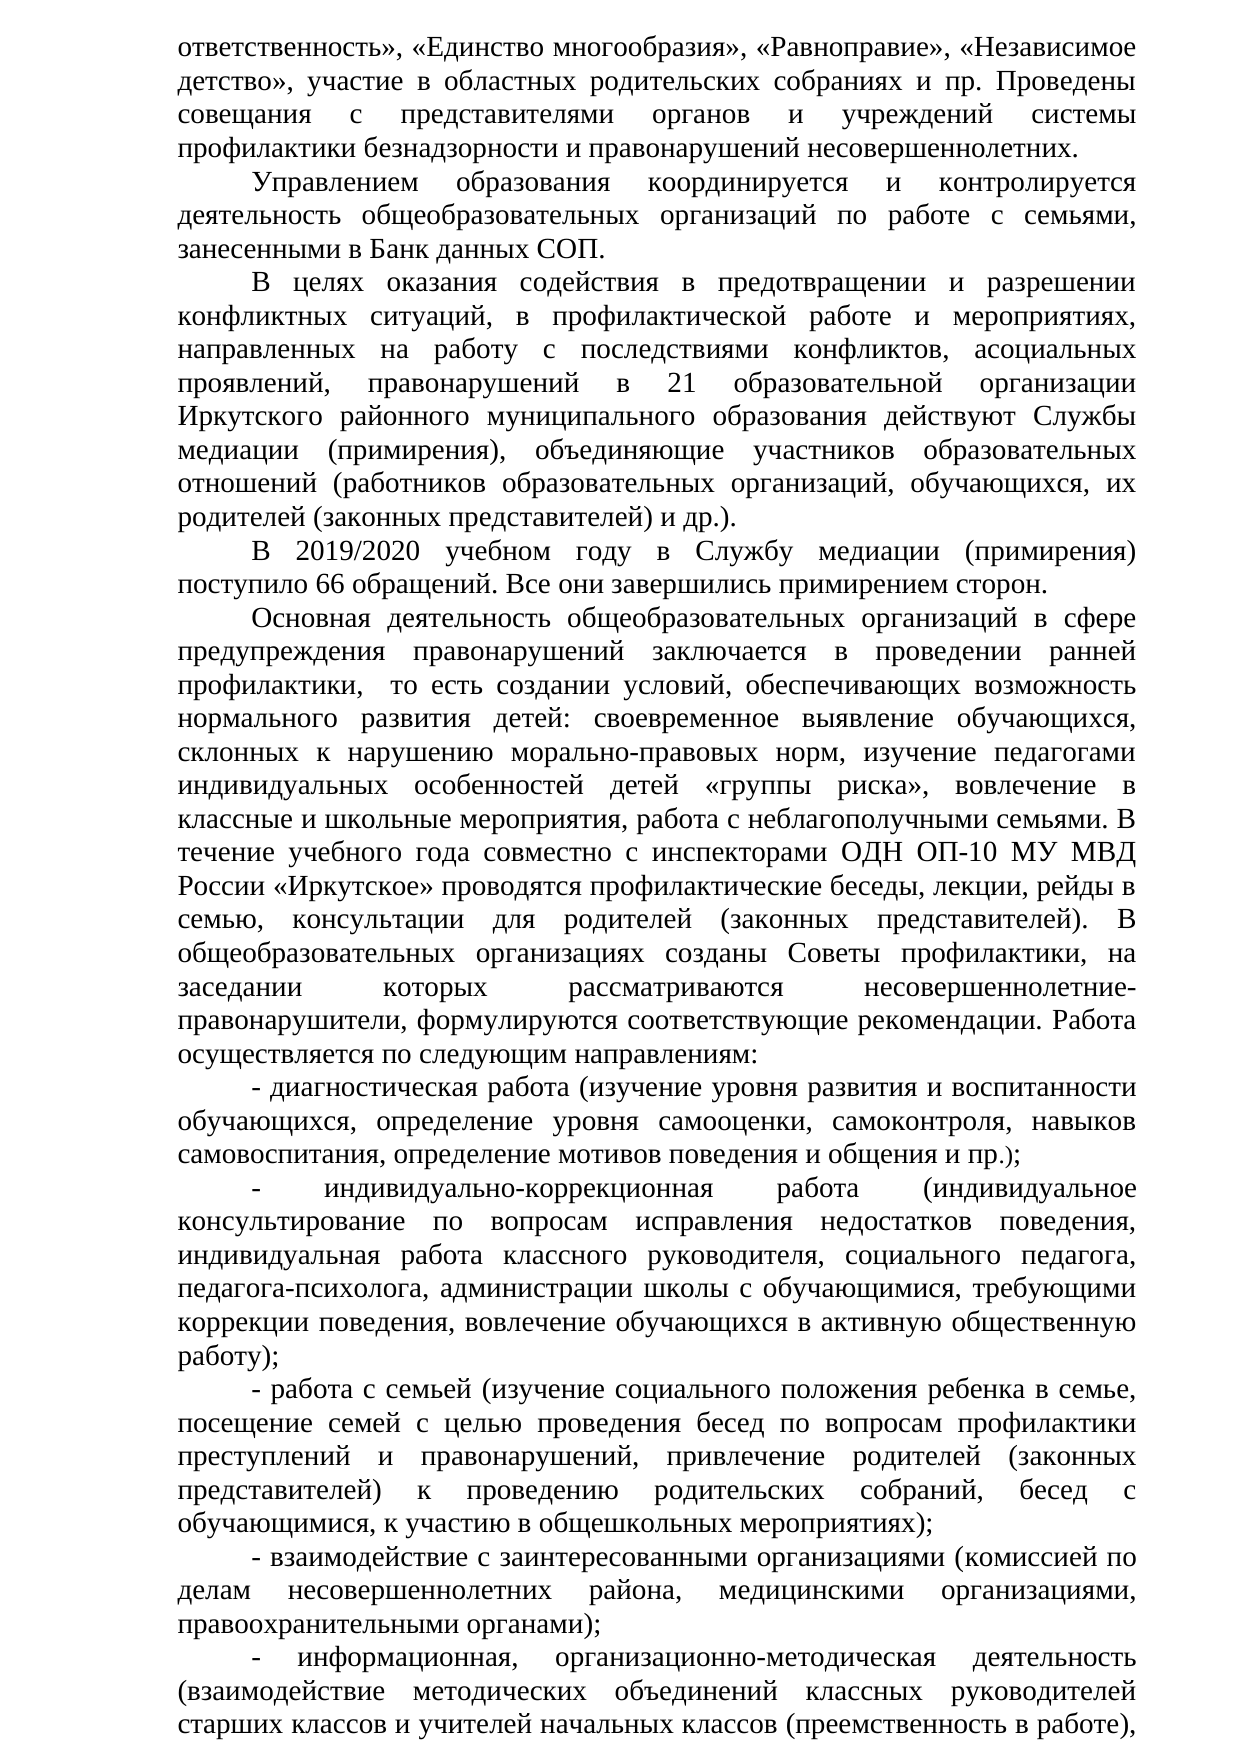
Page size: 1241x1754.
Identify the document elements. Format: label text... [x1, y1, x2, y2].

text Основная деятельность общеобразовательных организаций в сфере предупреждения правонарушений заключается в проведении ранней профилактики, то есть создании условий, обеспечивающих возможность нормального развития детей: своевременное выявление обучающихся, склонных к нарушению морально-правовых норм, изучение педагогами индивидуальных особенностей детей «группы риска», вовлечение в классные и школьные мероприятия, работа с неблагополучными семьями. В течение учебного года совместно с инспекторами ОДН ОП-10 МУ МВД России «Иркутское» проводятся профилактические беседы, лекции, рейды в семью, консультации для родителей (законных представителей). В общеобразовательных организациях созданы Советы профилактики, на заседании которых рассматриваются несовершеннолетние-правонарушители, формулируются соответствующие рекомендации. Работа осуществляется по следующим направлениям: [177, 600, 1137, 1069]
text - диагностическая работа (изучение уровня развития и воспитанности обучающихся, определение уровня самооценки, самоконтроля, навыков самовоспитания, определение мотивов поведения и общения и пр.); [177, 1069, 1137, 1170]
text В 2019/2020 учебном году в Службу медиации (примирения) поступило 66 обращений. Все они завершились примирением сторон. [177, 533, 1137, 600]
text - работа с семьей (изучение социального положения ребенка в семье, посещение семей с целью проведения бесед по вопросам профилактики преступлений и правонарушений, привлечение родителей (законных представителей) к проведению родительских собраний, бесед с обучающимися, к участию в общешкольных мероприятиях); [177, 1371, 1137, 1539]
text - индивидуально-коррекционная работа (индивидуальное консультирование по вопросам исправления недостатков поведения, индивидуальная работа классного руководителя, социального педагога, педагога-психолога, администрации школы с обучающимися, требующими коррекции поведения, вовлечение обучающихся в активную общественную работу); [177, 1170, 1137, 1371]
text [177, 29, 1137, 164]
text Управлением образования координируется и контролируется деятельность общеобразовательных организаций по работе с семьями, занесенными в Банк данных СОП. [177, 164, 1137, 264]
text - взаимодействие с заинтересованными организациями (комиссией по делам несовершеннолетних района, медицинскими организациями, правоохранительными органами); [177, 1539, 1137, 1639]
text В целях оказания содействия в предотвращении и разрешении конфликтных ситуаций, в профилактической работе и мероприятиях, направленных на работу с последствиями конфликтов, асоциальных проявлений, правонарушений в 21 образовательной организации Иркутского районного муниципального образования действуют Службы медиации (примирения), объединяющие участников образовательных отношений (работников образовательных организаций, обучающихся, их родителей (законных представителей) и др.). [177, 264, 1137, 533]
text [177, 1639, 1137, 1740]
